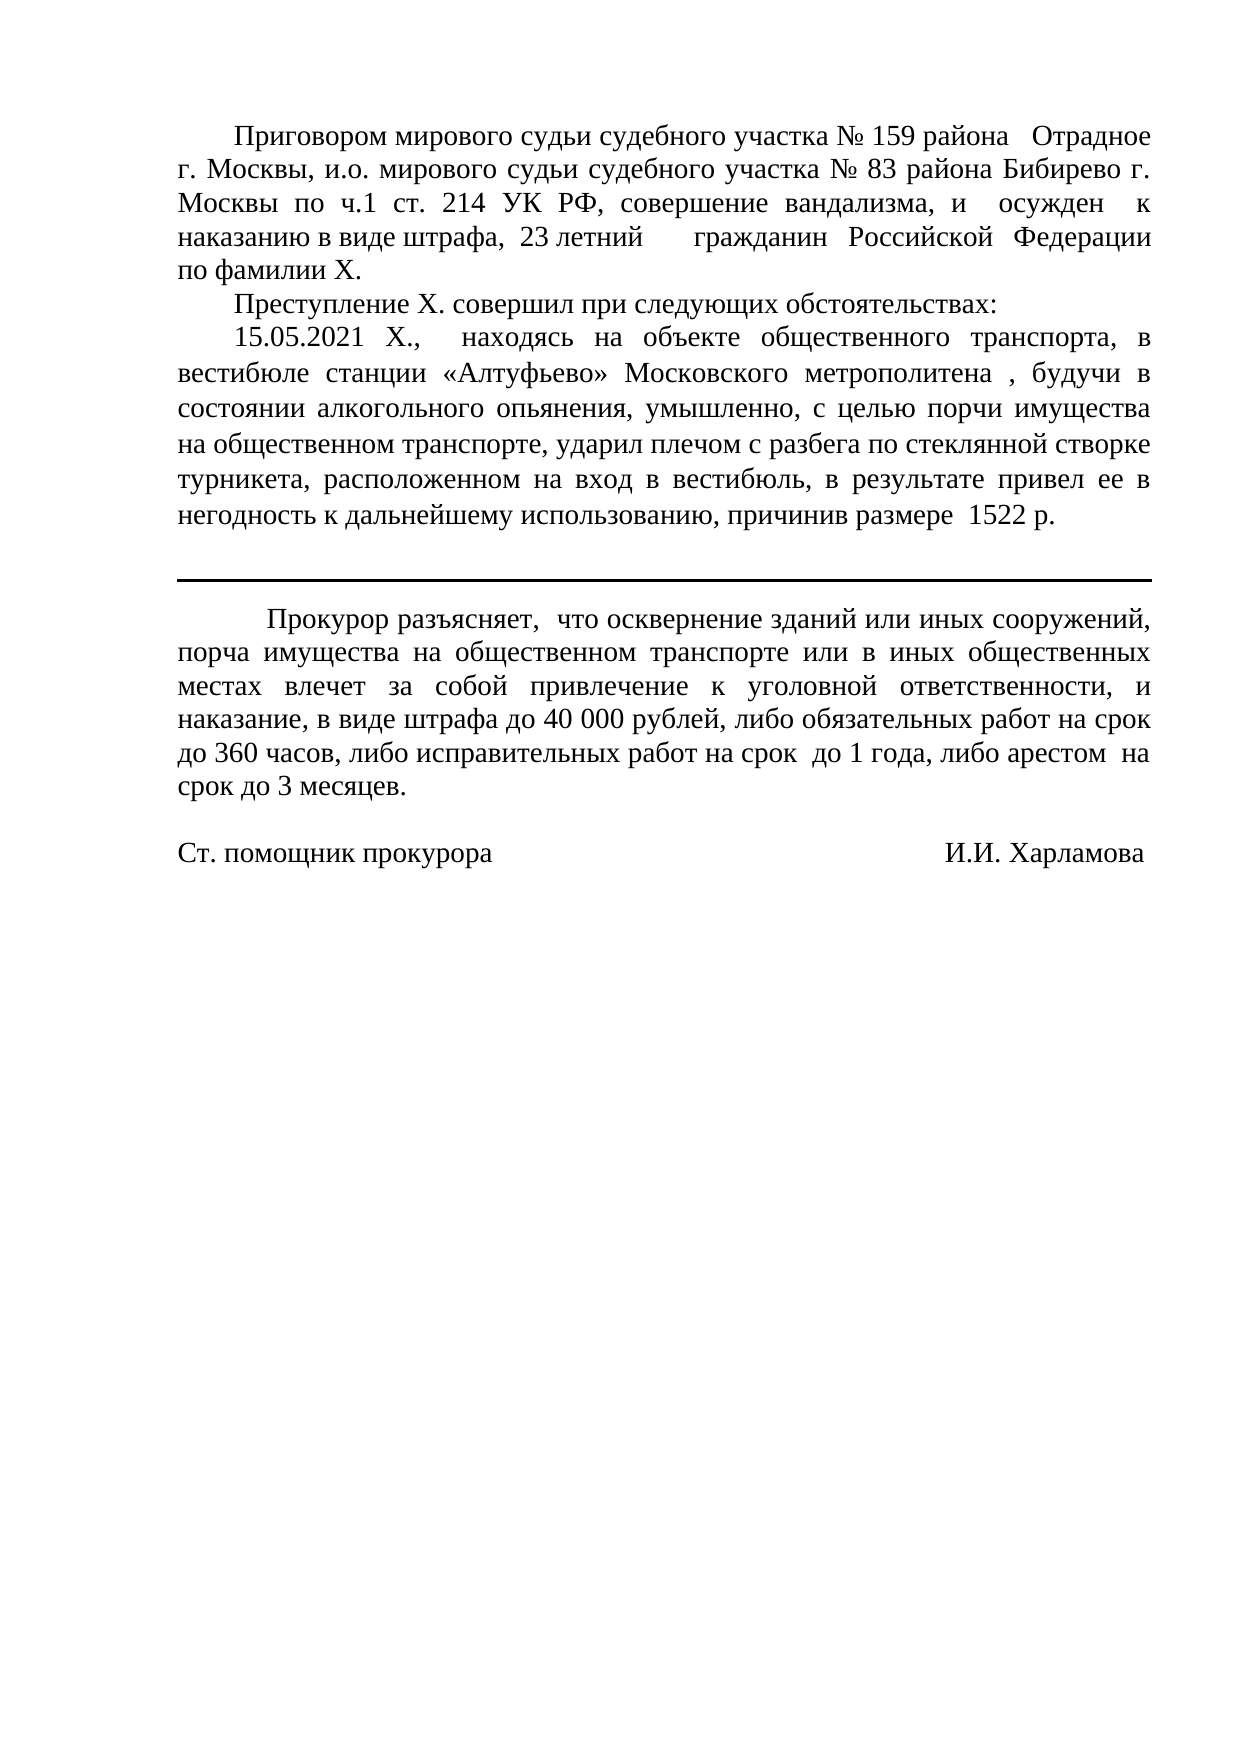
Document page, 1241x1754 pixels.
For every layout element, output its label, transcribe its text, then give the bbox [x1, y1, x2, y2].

text Приговором мирового судьи судебного участка № 159 района Отрадное г. Москвы, и.о. мирового судьи судебного участка № 83 района Бибирево г. Москвы по ч.1 ст. 214 УК РФ, совершение вандализма, и осужден к наказанию в виде штрафа, 23 летний гражданин Российской Федерации по фамилии Х. [177, 118, 1152, 286]
text 15.05.2021 Х., находясь на объекте общественного транспорта, в вестибюле станции «Алтуфьево» Московского метрополитена , будучи в состоянии алкогольного опьянения, умышленно, с целью порчи имущества на общественном транспорте, ударил плечом с разбега по стеклянной створке турникета, расположенном на вход в вестибюль, в результате привел ее в негодность к дальнейшему использованию, причинив размере 1522 р. [177, 319, 1152, 531]
text Ст. помощник прокурора И.И. Харламова [177, 836, 1152, 869]
text Прокурор разъясняет, что осквернение зданий или иных сооружений, порча имущества на общественном транспорте или в иных общественных местах влечет за собой привлечение к уголовной ответственности, и наказание, в виде штрафа до 40 000 рублей, либо обязательных работ на срок до 360 часов, либо исправительных работ на срок до 1 года, либо арестом на срок до 3 месяцев. [177, 601, 1152, 802]
text Преступление Х. совершил при следующих обстоятельствах: [177, 286, 1152, 319]
